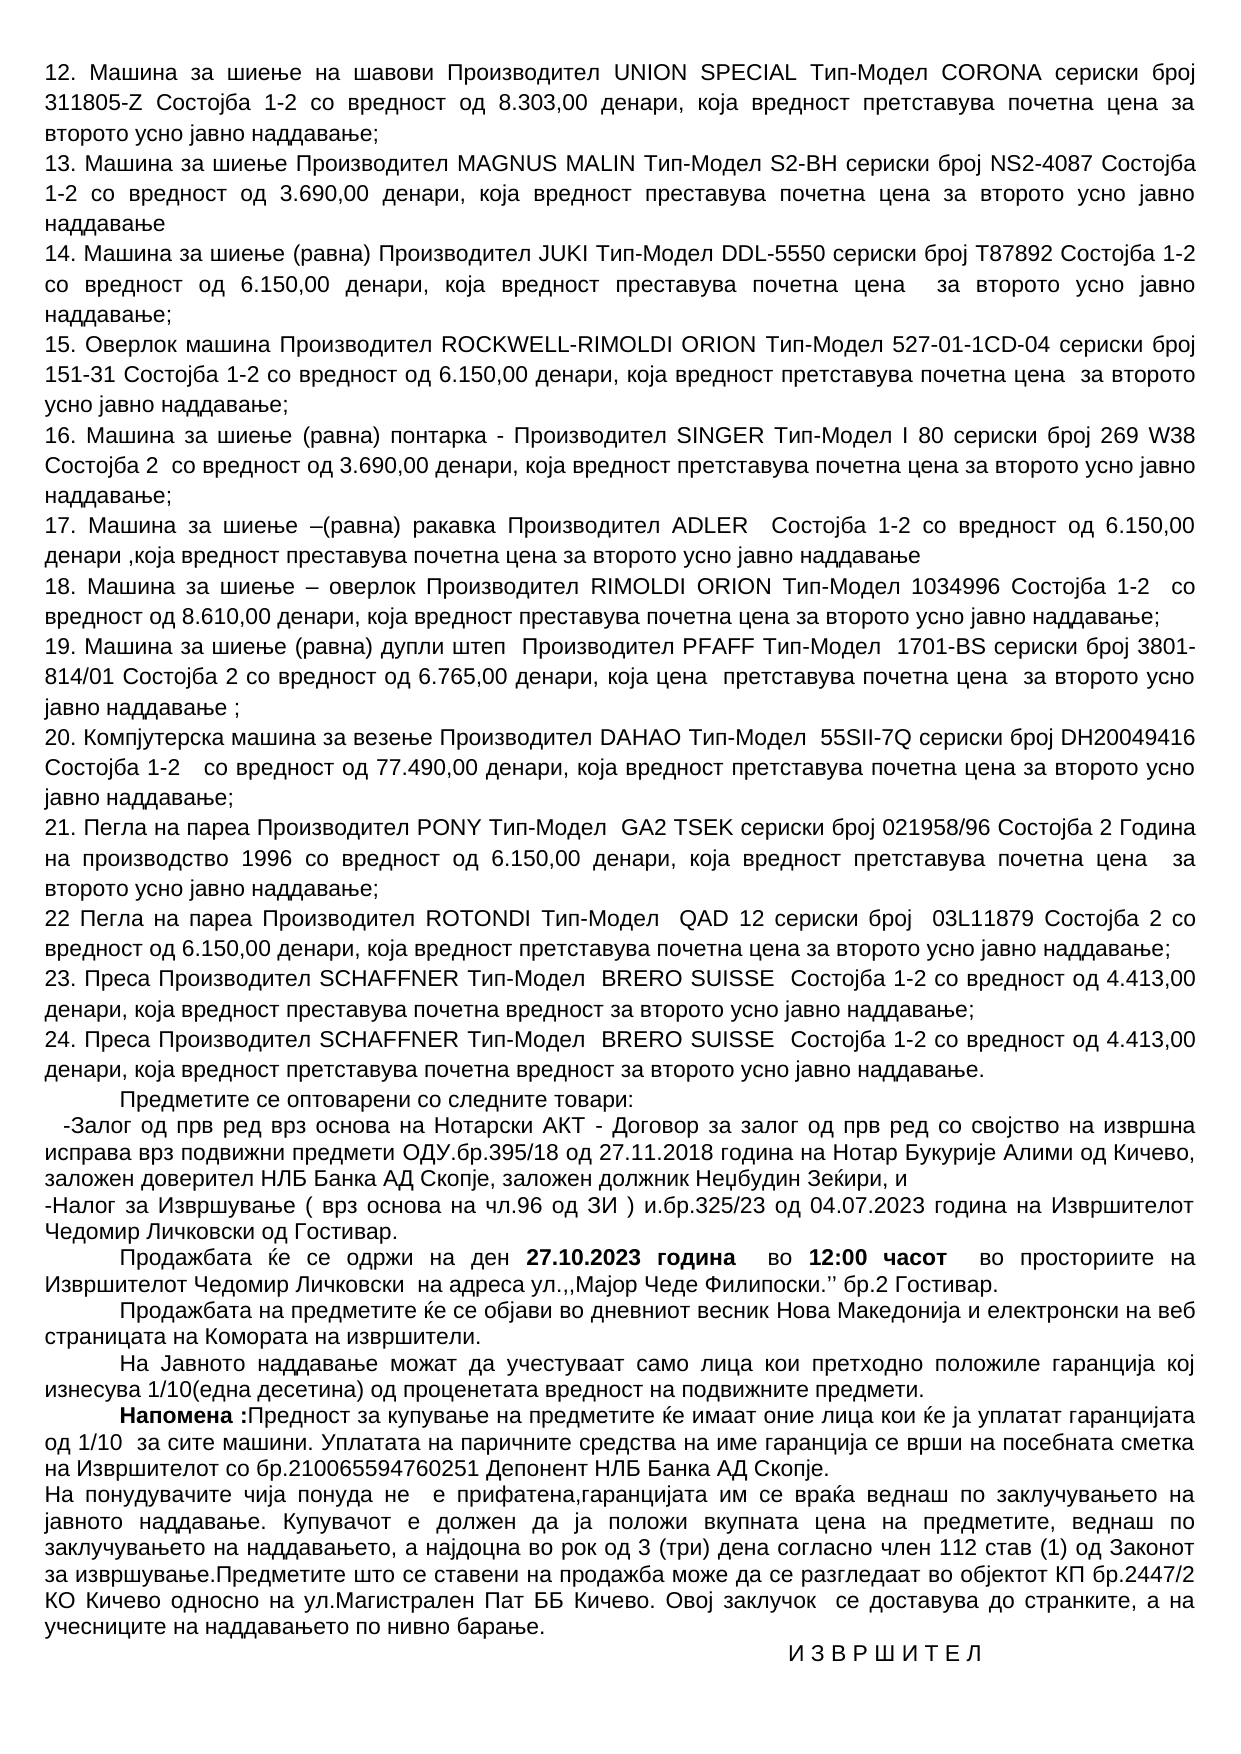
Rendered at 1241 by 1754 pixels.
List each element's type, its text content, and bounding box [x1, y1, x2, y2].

text Продажбата на предметите ќе се објави во дневниот весник Нова Македонија и електронски на веб страницата на Комората на извршители. [44, 1297, 1196, 1350]
text -Залог од прв ред врз основа на Нотарски АКТ - Договор за залог од прв ред со својство на извршна исправа врз подвижни предмети ОДУ.бр.395/18 од 27.11.2018 година на Нотар Букурије Алими од Кичево, заложен доверител НЛБ Банка АД Скопје, заложен должник Неџбудин Зеќири, и [44, 1112, 1196, 1192]
text Предметите се оптоварени со следните товари: [44, 1086, 1196, 1112]
text 21. Пегла на пареа Производител PONY Тип-Модел GA2 TSEK сериски број 021958/96 Состојба 2 Година на производство 1996 со вредност од 6.150,00 денари, која вредност претставува почетна цена за второто усно јавно наддавање; [44, 814, 1196, 901]
text 18. Maшина за шиење – оверлок Производител RIMOLDI ORION Тип-Модел 1034996 Состојба 1-2 со вредност од 8.610,00 денари, која вредност преставува почетна цена за второто усно јавно наддавање; [44, 573, 1196, 629]
text И З В Р Ш И Т Е Л [44, 1639, 1196, 1666]
text 24. Преса Производител SCHAFFNER Тип-Модел BRERO SUISSE Состојба 1-2 со вредност од 4.413,00 денари, која вредност претставува почетна вредност за второто усно јавно наддавање. [44, 1026, 1196, 1082]
text 17. Maшина за шиење –(равна) ракавка Производител ADLER Состојба 1-2 со вредност од 6.150,00 денари ,која вредност преставува почетна цена за второто усно јавно наддавање [44, 512, 1196, 569]
text 22 Пегла на пареа Производител ROTONDI Тип-Модел QAD 12 сериски број 03L11879 Состојба 2 со вредност од 6.150,00 денари, која вредност претставува почетна цена за второто усно јавно наддавање; [44, 905, 1196, 961]
text Напомена :Предност за купување на предметите ќе имаат оние лица кои ќе ја уплатат гаранцијата од 1/10 за сите машини. Уплатата на паричните средства на име гаранција се врши на посебната сметка на Извршителот со бр.210065594760251 Депонент НЛБ Банка АД Скопје. [44, 1402, 1196, 1481]
text 23. Преса Производител SCHAFFNER Тип-Модел BRERO SUISSE Состојба 1-2 со вредност од 4.413,00 денари, која вредност преставува почетна вредност за второто усно јавно наддавање; [44, 965, 1196, 1022]
text 12. Maшина за шиење на шавови Производител UNION SPECIAL Тип-Модел CORONA сериски број 311805-Z Состојба 1-2 со вредност од 8.303,00 денари, која вредност претставува почетна цена за второто усно јавно наддавање; [44, 59, 1196, 146]
text 13. Maшина за шиење Производител MAGNUS MALIN Тип-Модел S2-BH сериски број NS2-4087 Состојба 1-2 со вредност од 3.690,00 денари, која вредност преставува почетна цена за второто усно јавно наддавање [44, 150, 1196, 236]
text 14. Maшина за шиење (равна) Производител JUKI Тип-Модел DDL-5550 сериски број T87892 Состојба 1-2 со вредност од 6.150,00 денари, која вредност преставува почетна цена за второто усно јавно наддавање; [44, 240, 1196, 327]
text -Налог за Извршување ( врз основа на чл.96 од ЗИ ) и.бр.325/23 од 04.07.2023 година на Извршителот Чедомир Личковски од Гостивар. [44, 1192, 1196, 1244]
text На Јавното наддавање можат да учестуваат само лица кои претходно положиле гаранција кој изнесува 1/10(една десетина) од проценетата вредност на подвижните предмети. [44, 1350, 1196, 1402]
text Продажбата ќе се одржи на ден 27.10.2023 година во 12:00 часот во просториите на Извршителот Чедомир Личковски на адреса ул.,,Мајор Чеде Филипоски.’’ бр.2 Гостивар. [44, 1244, 1196, 1297]
text 15. Оверлок машина Производител ROCKWELL-RIMOLDI ORION Тип-Модел 527-01-1CD-04 сериски број 151-31 Состојба 1-2 со вредност од 6.150,00 денари, која вредност претставува почетна цена за второто усно јавно наддавање; [44, 331, 1196, 418]
text 19. Maшина за шиење (равна) дупли штеп Производител PFAFF Тип-Модел 1701-BS сериски број 3801-814/01 Состојба 2 со вредност од 6.765,00 денари, која цена претставува почетна цена за второто усно јавно наддавање ; [44, 633, 1196, 720]
text 16. Maшина за шиење (равна) понтарка - Производител SINGER Тип-Модел I 80 сериски број 269 W38 Состојба 2 со вредност од 3.690,00 денари, која вредност претставува почетна цена за второто усно јавно наддавање; [44, 422, 1196, 508]
text 20. Компјутерска машина за везење Производител DAHAO Тип-Модел 55SII-7Q сериски број DH20049416 Состојба 1-2 со вредност од 77.490,00 денари, која вредност претставува почетна цена за второто усно јавно наддавање; [44, 724, 1196, 810]
text На понудувачите чија понуда не е прифатена,гаранцијата им се враќа веднаш по заклучувањето на јавното наддавање. Купувачот е должен да ја положи вкупната цена на предметите, веднаш по заклучувањето на наддавањето, а најдоцна во рок од 3 (три) дена согласно член 112 став (1) од Законот за извршување.Предметите што се ставени на продажба може да се разгледаат во објектот КП бр.2447/2 КО Кичево односно на ул.Магистрален Пат ББ Кичево. Овој заклучок се доставува до странките, а на учесниците на наддавањето по нивно барање. [44, 1481, 1196, 1639]
